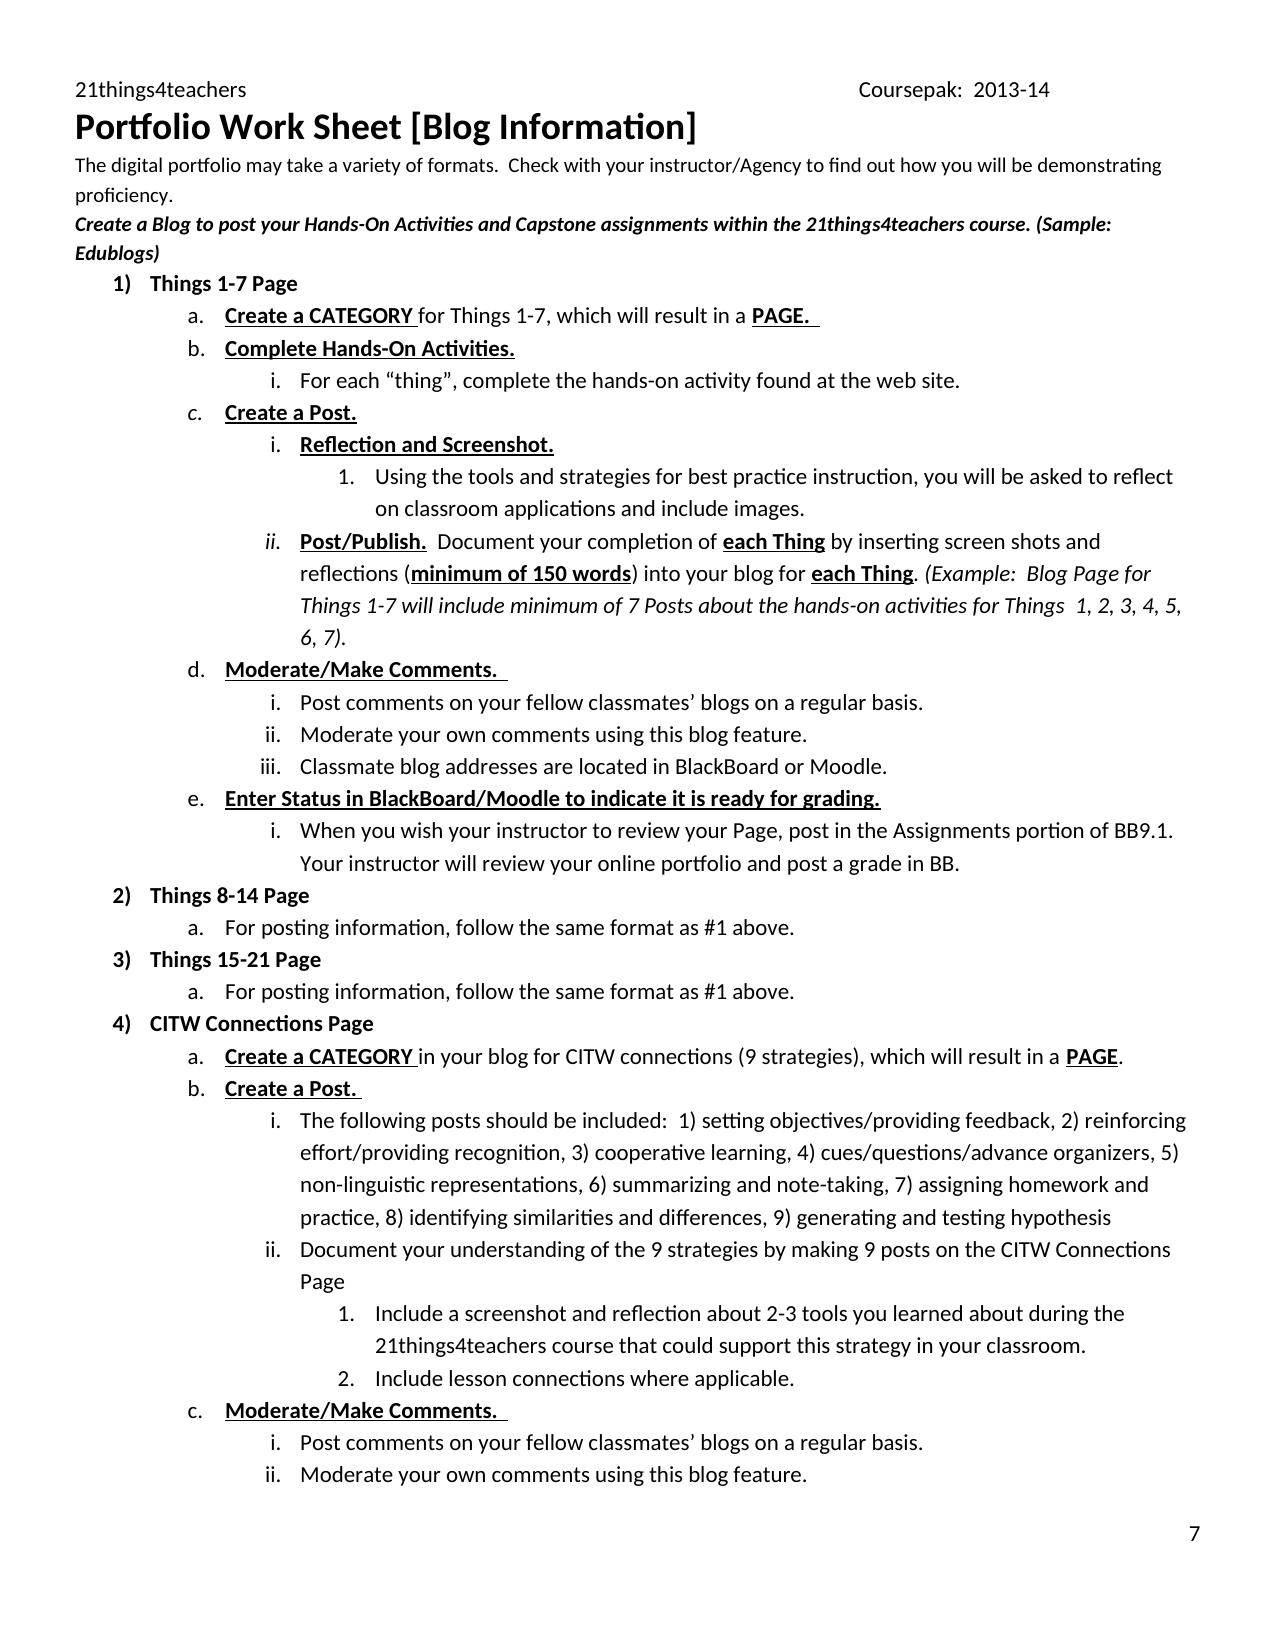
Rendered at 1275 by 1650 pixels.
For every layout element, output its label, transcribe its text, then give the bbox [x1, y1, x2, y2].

list Complete Hands-On Activities. [187, 334, 1200, 362]
list Things 1-7 Page [112, 269, 1200, 297]
list Moderate your own comments using this blog feature. [281, 1460, 1200, 1488]
list Post/Publish. Document your completion of each Thing by inserting screen shots and reflections (minimum of 150 words) into your blog for each Thing. (Example: Blog Page for Things 1-7 will include minimum of 7 Posts about the hands-on activities for Things 1, 2, 3, 4, 5, 6, 7). [281, 527, 1200, 651]
list The following posts should be included: 1) setting objectives/providing feedback, 2) reinforcing effort/providing recognition, 3) cooperative learning, 4) cues/questions/advance organizers, 5) non-linguistic representations, 6) summarizing and note-taking, 7) assigning homework and practice, 8) identifying similarities and differences, 9) generating and testing hypothesis [281, 1106, 1200, 1231]
list Things 8-14 Page [112, 881, 1200, 909]
text Portfolio Work Sheet [Blog Information] The digital portfolio may take a variety of formats. Check with your instructor/Agency to find out how you will be demonstrating proficiency. [75, 103, 1200, 207]
list Post comments on your fellow classmates’ blogs on a regular basis. [281, 1428, 1200, 1456]
list Create a Post. [187, 1074, 1200, 1102]
list When you wish your instructor to review your Page, post in the Assignments portion of BB9.1. Your instructor will review your online portfolio and post a grade in BB. [281, 816, 1200, 877]
list For posting information, follow the same format as #1 above. [187, 977, 1200, 1005]
list Using the tools and strategies for best practice instruction, you will be asked to reflect on classroom applications and include images. [337, 462, 1200, 523]
list Moderate/Make Comments. [187, 656, 1200, 683]
list Document your understanding of the 9 strategies by making 9 posts on the CITW Connections Page [281, 1235, 1200, 1295]
list For posting information, follow the same format as #1 above. [187, 913, 1200, 941]
list Things 15-21 Page [112, 945, 1200, 973]
list Reflection and Screenshot. [281, 430, 1200, 458]
list Create a CATEGORY for Things 1-7, which will result in a PAGE. [187, 301, 1200, 329]
list Classmate blog addresses are located in BlackBoard or Moodle. [281, 752, 1200, 780]
list Moderate your own comments using this blog feature. [281, 720, 1200, 748]
list Post comments on your fellow classmates’ blogs on a regular basis. [281, 688, 1200, 716]
list For each “thing”, complete the hands-on activity found at the web site. [281, 366, 1200, 394]
list Include a screenshot and reflection about 2-3 tools you learned about during the 21things4teachers course that could support this strategy in your classroom. [337, 1299, 1200, 1359]
list Moderate/Make Comments. [187, 1396, 1200, 1424]
text Create a Blog to post your Hands-On Activities and Capstone assignments within the 21things4teachers course. (Sample: Edublogs) [75, 211, 1200, 266]
list Create a Post. [187, 398, 1200, 426]
list Create a CATEGORY in your blog for CITW connections (9 strategies), which will result in a PAGE. [187, 1042, 1200, 1070]
list CITW Connections Page [112, 1009, 1200, 1038]
list Enter Status in BlackBoard/Moodle to indicate it is ready for grading. [187, 784, 1200, 812]
list Include lesson connections where applicable. [337, 1364, 1200, 1392]
